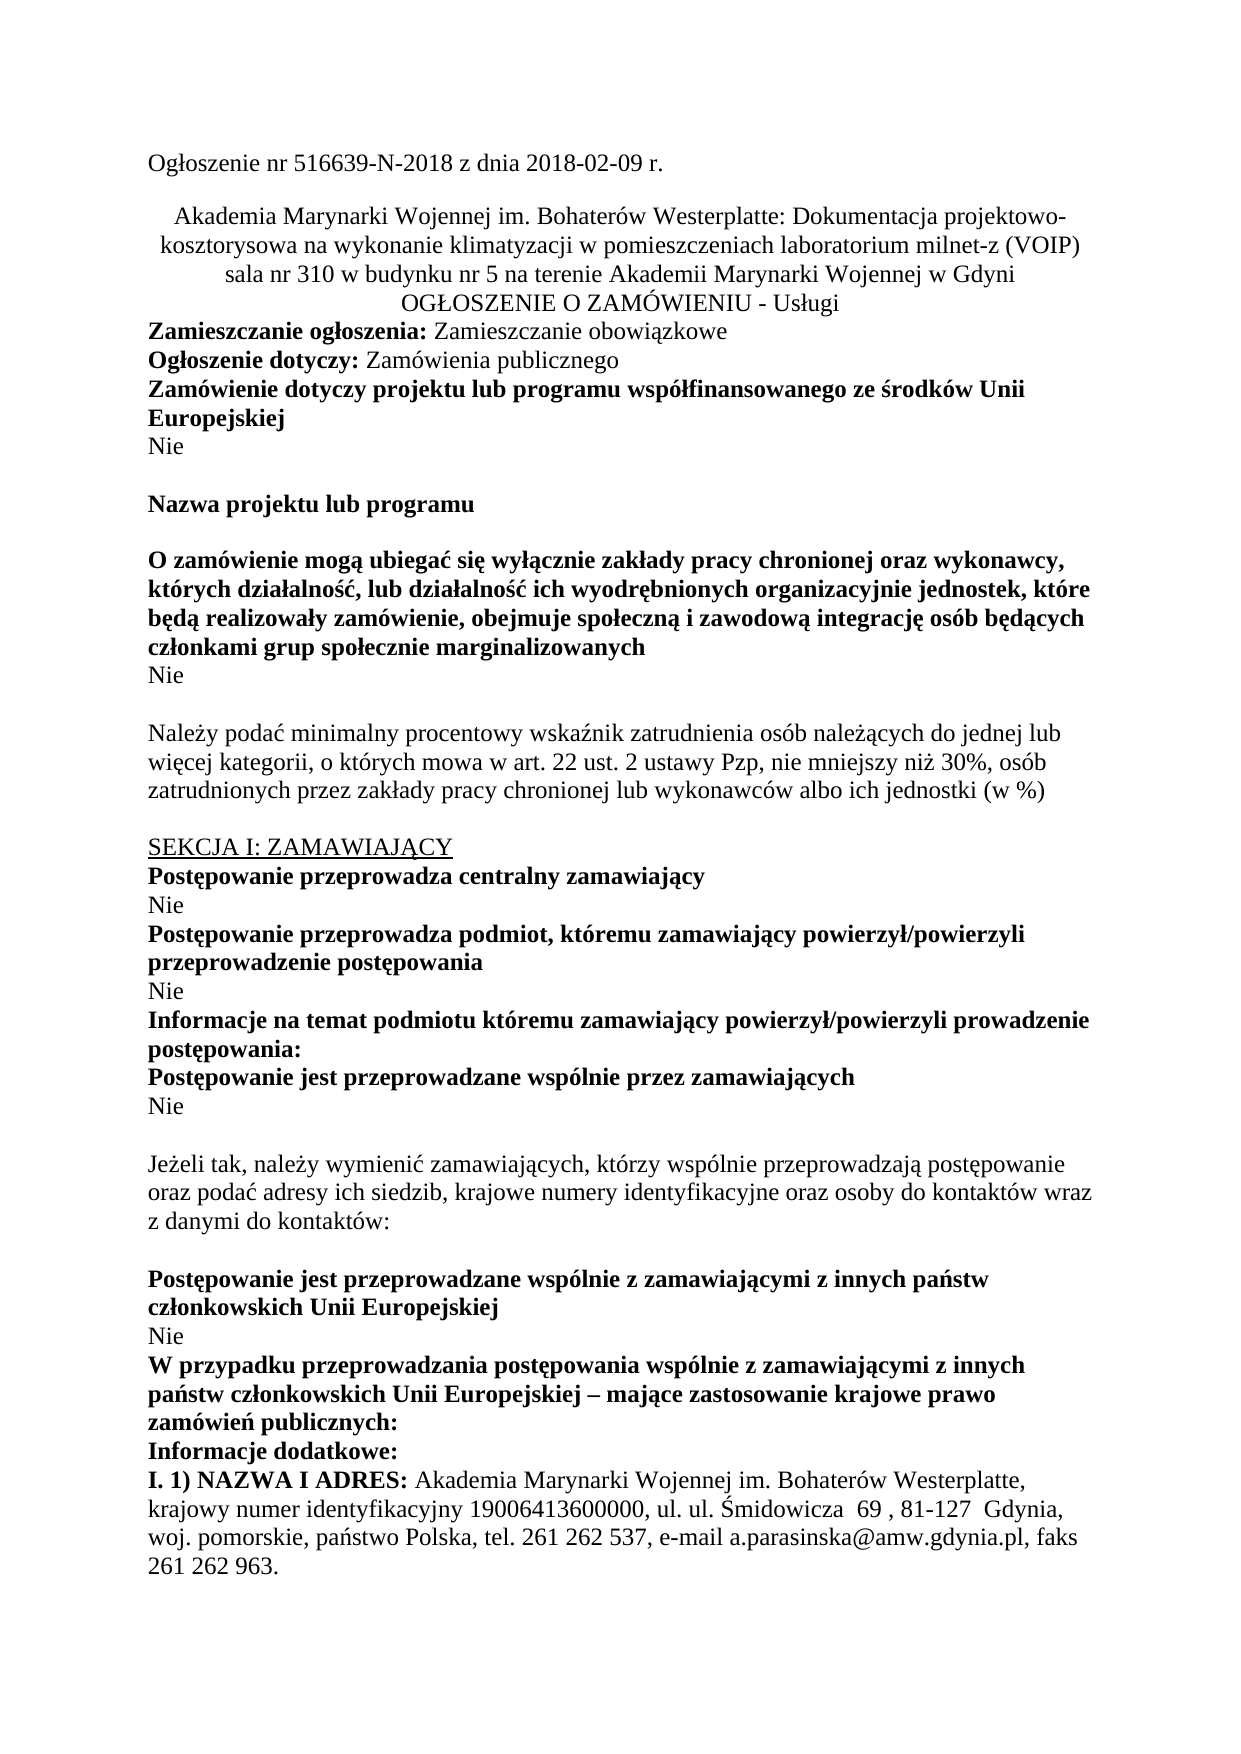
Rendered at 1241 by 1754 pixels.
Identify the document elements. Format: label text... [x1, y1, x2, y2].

text Nie [148, 976, 1093, 1005]
text Nie [148, 890, 1093, 919]
text Zamówienie dotyczy projektu lub programu współfinansowanego ze środków Unii Europejskiej [148, 374, 1093, 431]
text Ogłoszenie nr 516639-N-2018 z dnia 2018-02-09 r. [148, 148, 1093, 176]
text Nie [148, 431, 1093, 460]
text Zamieszczanie ogłoszenia: Zamieszczanie obowiązkowe [148, 316, 1093, 345]
text Nie [148, 661, 1093, 689]
text Nie [148, 1091, 1093, 1120]
text O zamówienie mogą ubiegać się wyłącznie zakłady pracy chronionej oraz wykonawcy, których działalność, lub działalność ich wyodrębnionych organizacyjnie jednostek, które będą realizowały zamówienie, obejmuje społeczną i zawodową integrację osób będących członkami grup społecznie marginalizowanych [148, 546, 1093, 661]
text Nie [148, 1321, 1093, 1350]
text Nazwa projektu lub programu [148, 460, 1093, 546]
text Ogłoszenie dotyczy: Zamówienia publicznego [148, 345, 1093, 374]
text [148, 1465, 1093, 1580]
text W przypadku przeprowadzania postępowania wspólnie z zamawiającymi z innych państw członkowskich Unii Europejskiej – mające zastosowanie krajowe prawo zamówień publicznych: Informacje dodatkowe: [148, 1350, 1093, 1465]
text Postępowanie przeprowadza podmiot, któremu zamawiający powierzył/powierzyli przeprowadzenie postępowania [148, 919, 1093, 976]
text SEKCJA I: ZAMAWIAJĄCY [148, 832, 1093, 861]
text Należy podać minimalny procentowy wskaźnik zatrudnienia osób należących do jednej lub więcej kategorii, o których mowa w art. 22 ust. 2 ustawy Pzp, nie mniejszy niż 30%, osób zatrudnionych przez zakłady pracy chronionej lub wykonawców albo ich jednostki (w %) [148, 689, 1093, 832]
text Postępowanie przeprowadza centralny zamawiający [148, 861, 1093, 890]
text Jeżeli tak, należy wymienić zamawiających, którzy wspólnie przeprowadzają postępowanie oraz podać adresy ich siedzib, krajowe numery identyfikacyjne oraz osoby do kontaktów wraz z danymi do kontaktów: Postępowanie jest przeprowadzane wspólnie z zamawiającymi z innych państw członkowskich Unii Europejskiej [148, 1120, 1093, 1321]
text Akademia Marynarki Wojennej im. Bohaterów Westerplatte: Dokumentacja projektowo-kosztorysowa na wykonanie klimatyzacji w pomieszczeniach laboratorium milnet-z (VOIP) sala nr 310 w budynku nr 5 na terenie Akademii Marynarki Wojennej w Gdyni OGŁOSZENIE O ZAMÓWIENIU - Usługi [148, 201, 1093, 316]
text Informacje na temat podmiotu któremu zamawiający powierzył/powierzyli prowadzenie postępowania: Postępowanie jest przeprowadzane wspólnie przez zamawiających [148, 1005, 1093, 1091]
